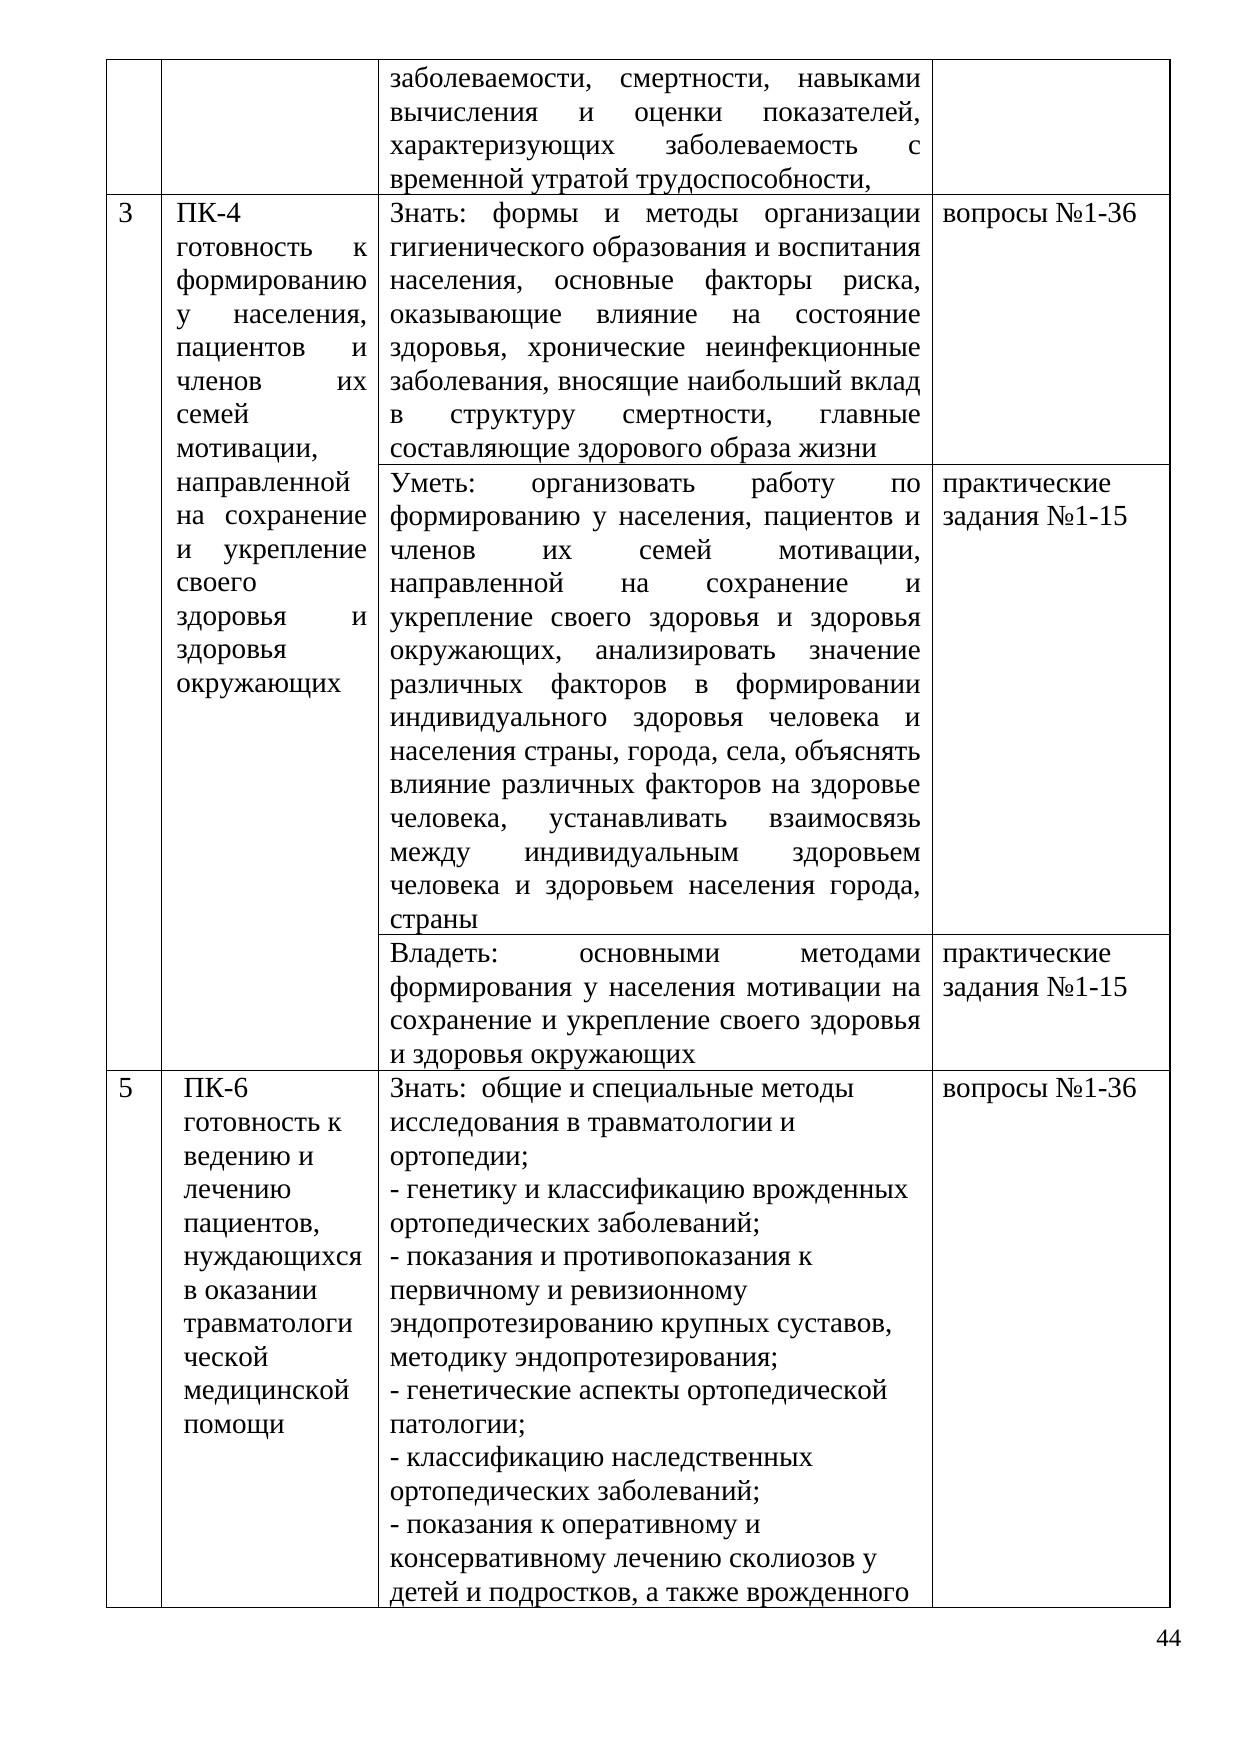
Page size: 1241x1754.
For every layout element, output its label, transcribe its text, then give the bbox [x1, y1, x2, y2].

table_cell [379, 60, 932, 194]
table_cell вопросы №1-36 [933, 1071, 1169, 1607]
table_cell Уметь: организовать работу по формированию у населения, пациентов и членов их семей мотивации, направленной на сохранение и укрепление своего здоровья и здоровья окружающих, анализировать значение различных факторов в формировании индивидуального здоровья человека и населения страны, города, села, объяснять влияние различных факторов на здоровье человека, устанавливать взаимосвязь между индивидуальным здоровьем человека и здоровьем населения города, страны [379, 465, 932, 934]
table_cell Знать: формы и методы организации гигиенического образования и воспитания населения, основные факторы риска, оказывающие влияние на состояние здоровья, хронические неинфекционные заболевания, вносящие наибольший вклад в структуру смертности, главные составляющие здорового образа жизни [379, 195, 932, 464]
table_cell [162, 1071, 378, 1607]
table_cell 5 [107, 1071, 161, 1607]
table_cell Владеть: основными методами формирования у населения мотивации на сохранение и укрепление своего здоровья и здоровья окружающих [379, 935, 932, 1069]
table_cell вопросы №1-36 [933, 195, 1169, 464]
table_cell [933, 60, 1169, 194]
table_cell практические задания №1-15 [933, 935, 1169, 1069]
table_cell практические задания №1-15 [933, 465, 1169, 934]
table_cell ПК-4 готовность к формированию у населения, пациентов и членов их семей мотивации, направленной на сохранение и укрепление своего здоровья и здоровья окружающих [162, 195, 378, 1069]
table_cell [379, 1071, 932, 1607]
table_cell 3 [107, 195, 161, 1069]
